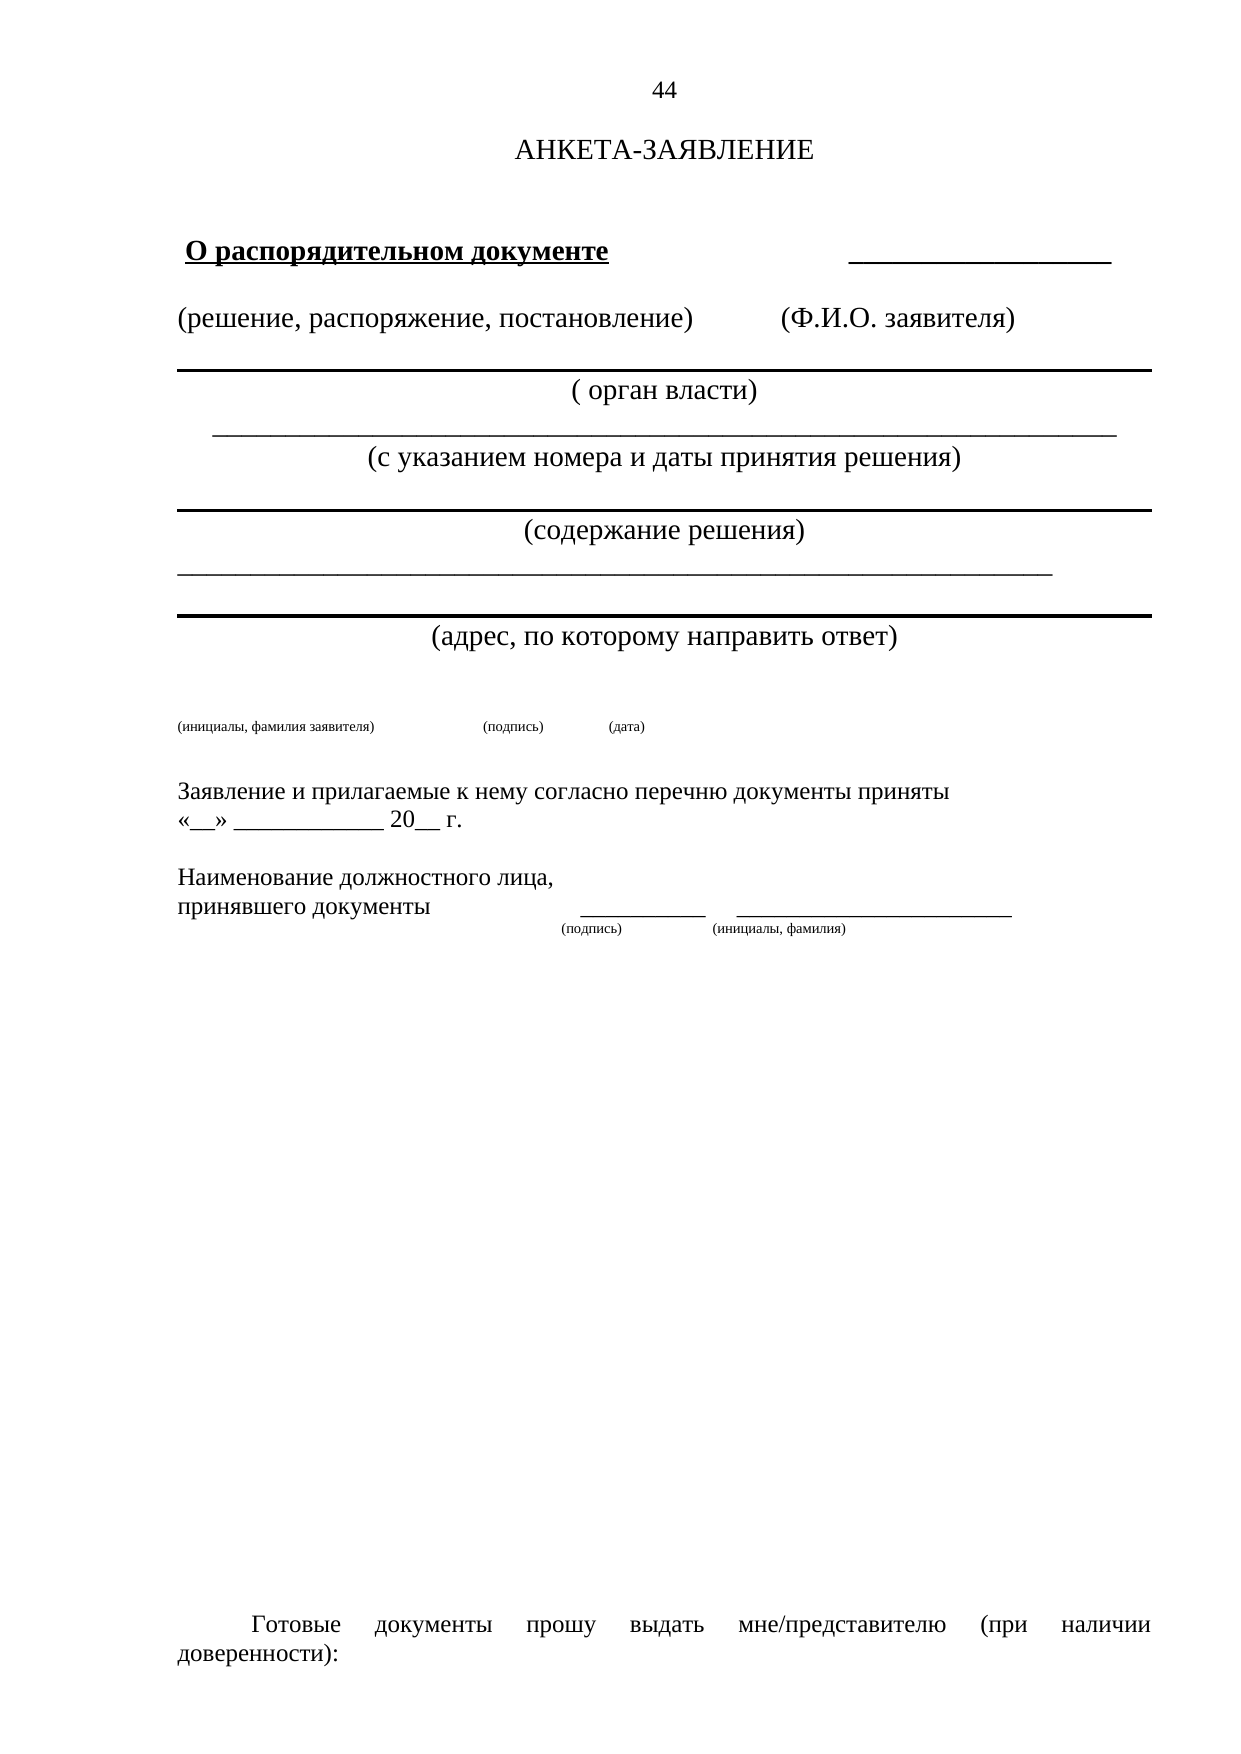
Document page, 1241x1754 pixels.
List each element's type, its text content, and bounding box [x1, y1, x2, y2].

text (подпись) (инициалы, фамилия) [177, 919, 1152, 948]
text (решение, распоряжение, постановление) (Ф.И.О. заявителя) [177, 300, 1152, 334]
text (адрес, по которому направить ответ) [177, 618, 1152, 651]
text (инициалы, фамилия заявителя) (подпись) (дата) [177, 718, 1152, 747]
text (с указанием номера и даты принятия решения) [177, 439, 1152, 473]
text (содержание решения) [177, 512, 1152, 545]
text ______________________________________________________________ [177, 406, 1152, 439]
text Наименование должностного лица, [177, 862, 1152, 891]
title АНКЕТА-ЗАЯВЛЕНИЕ [177, 132, 1152, 166]
text «__» ____________ 20__ г. [177, 804, 1152, 833]
text О распорядительном документе __________________ [177, 233, 1152, 300]
text принявшего документы __________ ______________________ [177, 891, 1152, 919]
text Заявление и прилагаемые к нему согласно перечню документы приняты [177, 776, 1152, 804]
text Готовые документы прошу выдать мне/представителю (при наличии доверенности): [177, 1609, 1152, 1667]
text ( орган власти) [177, 372, 1152, 406]
text ____________________________________________________________ [177, 545, 1152, 579]
